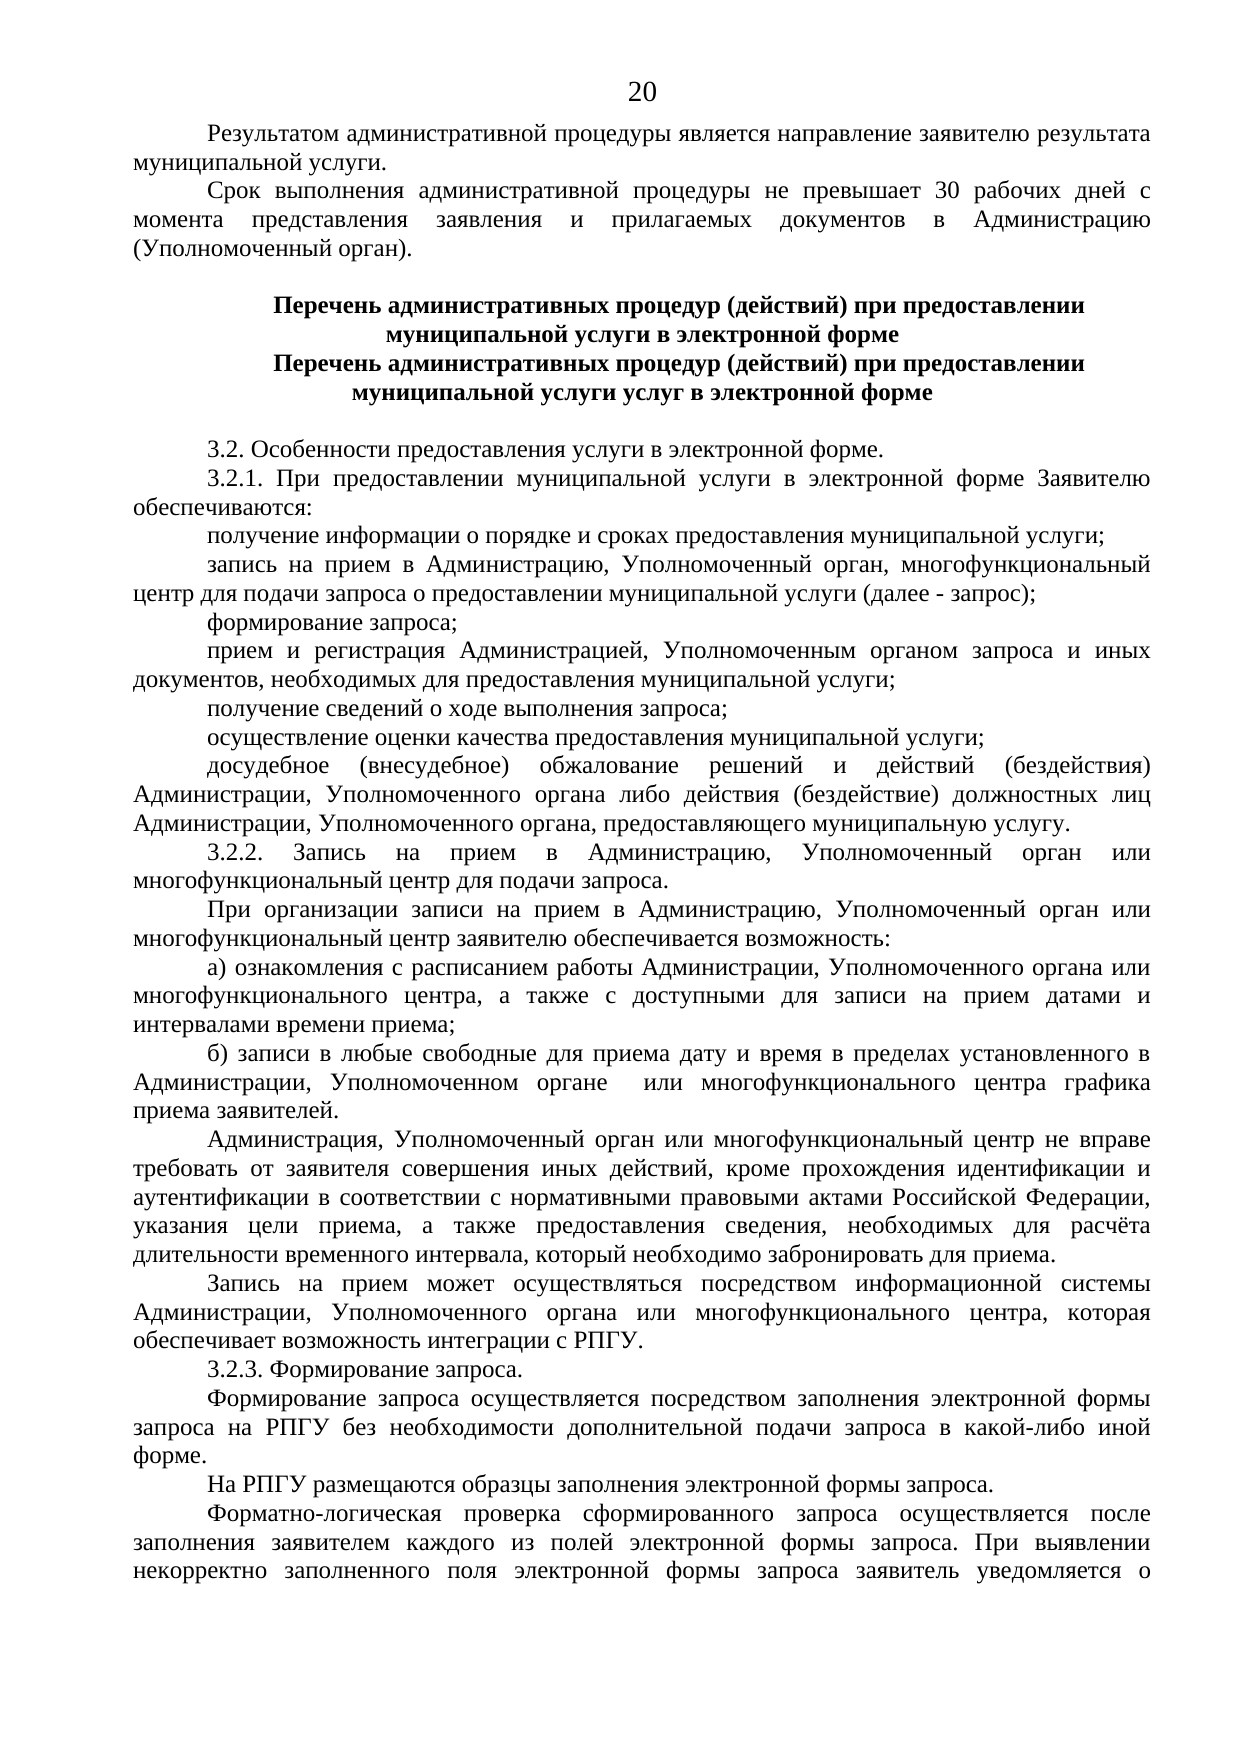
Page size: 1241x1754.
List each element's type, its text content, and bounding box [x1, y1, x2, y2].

text 3.2.1. При предоставлении муниципальной услуги в электронной форме Заявителю обеспечиваются: [133, 463, 1152, 521]
text б) записи в любые свободные для приема дату и время в пределах установленного в Администрации, Уполномоченном органе или многофункционального центра графика приема заявителей. [133, 1038, 1152, 1124]
text формирование запроса; [133, 607, 1152, 636]
text досудебное (внесудебное) обжалование решений и действий (бездействия) Администрации, Уполномоченного органа либо действия (бездействие) должностных лиц Администрации, Уполномоченного органа, предоставляющего муниципальную услугу. [133, 751, 1152, 837]
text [133, 1498, 1152, 1584]
text Запись на прием может осуществляться посредством информационной системы Администрации, Уполномоченного органа или многофункционального центра, которая обеспечивает возможность интеграции с РПГУ. [133, 1268, 1152, 1354]
text 3.2.2. Запись на прием в Администрацию, Уполномоченный орган или многофункциональный центр для подачи запроса. [133, 837, 1152, 894]
text запись на прием в Администрацию, Уполномоченный орган, многофункциональный центр для подачи запроса о предоставлении муниципальной услуги (далее - запрос); [133, 549, 1152, 607]
text Перечень административных процедур (действий) при предоставлении муниципальной услуги услуг в электронной форме [133, 348, 1152, 406]
text а) ознакомления с расписанием работы Администрации, Уполномоченного органа или многофункционального центра, а также с доступными для записи на прием датами и интервалами времени приема; [133, 952, 1152, 1038]
text Результатом административной процедуры является направление заявителю результата муниципальной услуги. [133, 118, 1152, 176]
text Формирование запроса осуществляется посредством заполнения электронной формы запроса на РПГУ без необходимости дополнительной подачи запроса в какой-либо иной форме. [133, 1383, 1152, 1469]
text осуществление оценки качества предоставления муниципальной услуги; [133, 722, 1152, 751]
text 3.2. Особенности предоставления услуги в электронной форме. [133, 434, 1152, 463]
text На РПГУ размещаются образцы заполнения электронной формы запроса. [133, 1469, 1152, 1498]
text Перечень административных процедур (действий) при предоставлении муниципальной услуги в электронной форме [133, 291, 1152, 348]
text При организации записи на прием в Администрацию, Уполномоченный орган или многофункциональный центр заявителю обеспечивается возможность: [133, 894, 1152, 952]
text получение информации о порядке и сроках предоставления муниципальной услуги; [133, 521, 1152, 549]
text 3.2.3. Формирование запроса. [133, 1354, 1152, 1383]
text Срок выполнения административной процедуры не превышает 30 рабочих дней с момента представления заявления и прилагаемых документов в Администрацию (Уполномоченный орган). [133, 176, 1152, 262]
text Администрация, Уполномоченный орган или многофункциональный центр не вправе требовать от заявителя совершения иных действий, кроме прохождения идентификации и аутентификации в соответствии с нормативными правовыми актами Российской Федерации, указания цели приема, а также предоставления сведения, необходимых для расчёта длительности временного интервала, который необходимо забронировать для приема. [133, 1124, 1152, 1268]
text получение сведений о ходе выполнения запроса; [133, 693, 1152, 722]
text прием и регистрация Администрацией, Уполномоченным органом запроса и иных документов, необходимых для предоставления муниципальной услуги; [133, 636, 1152, 693]
